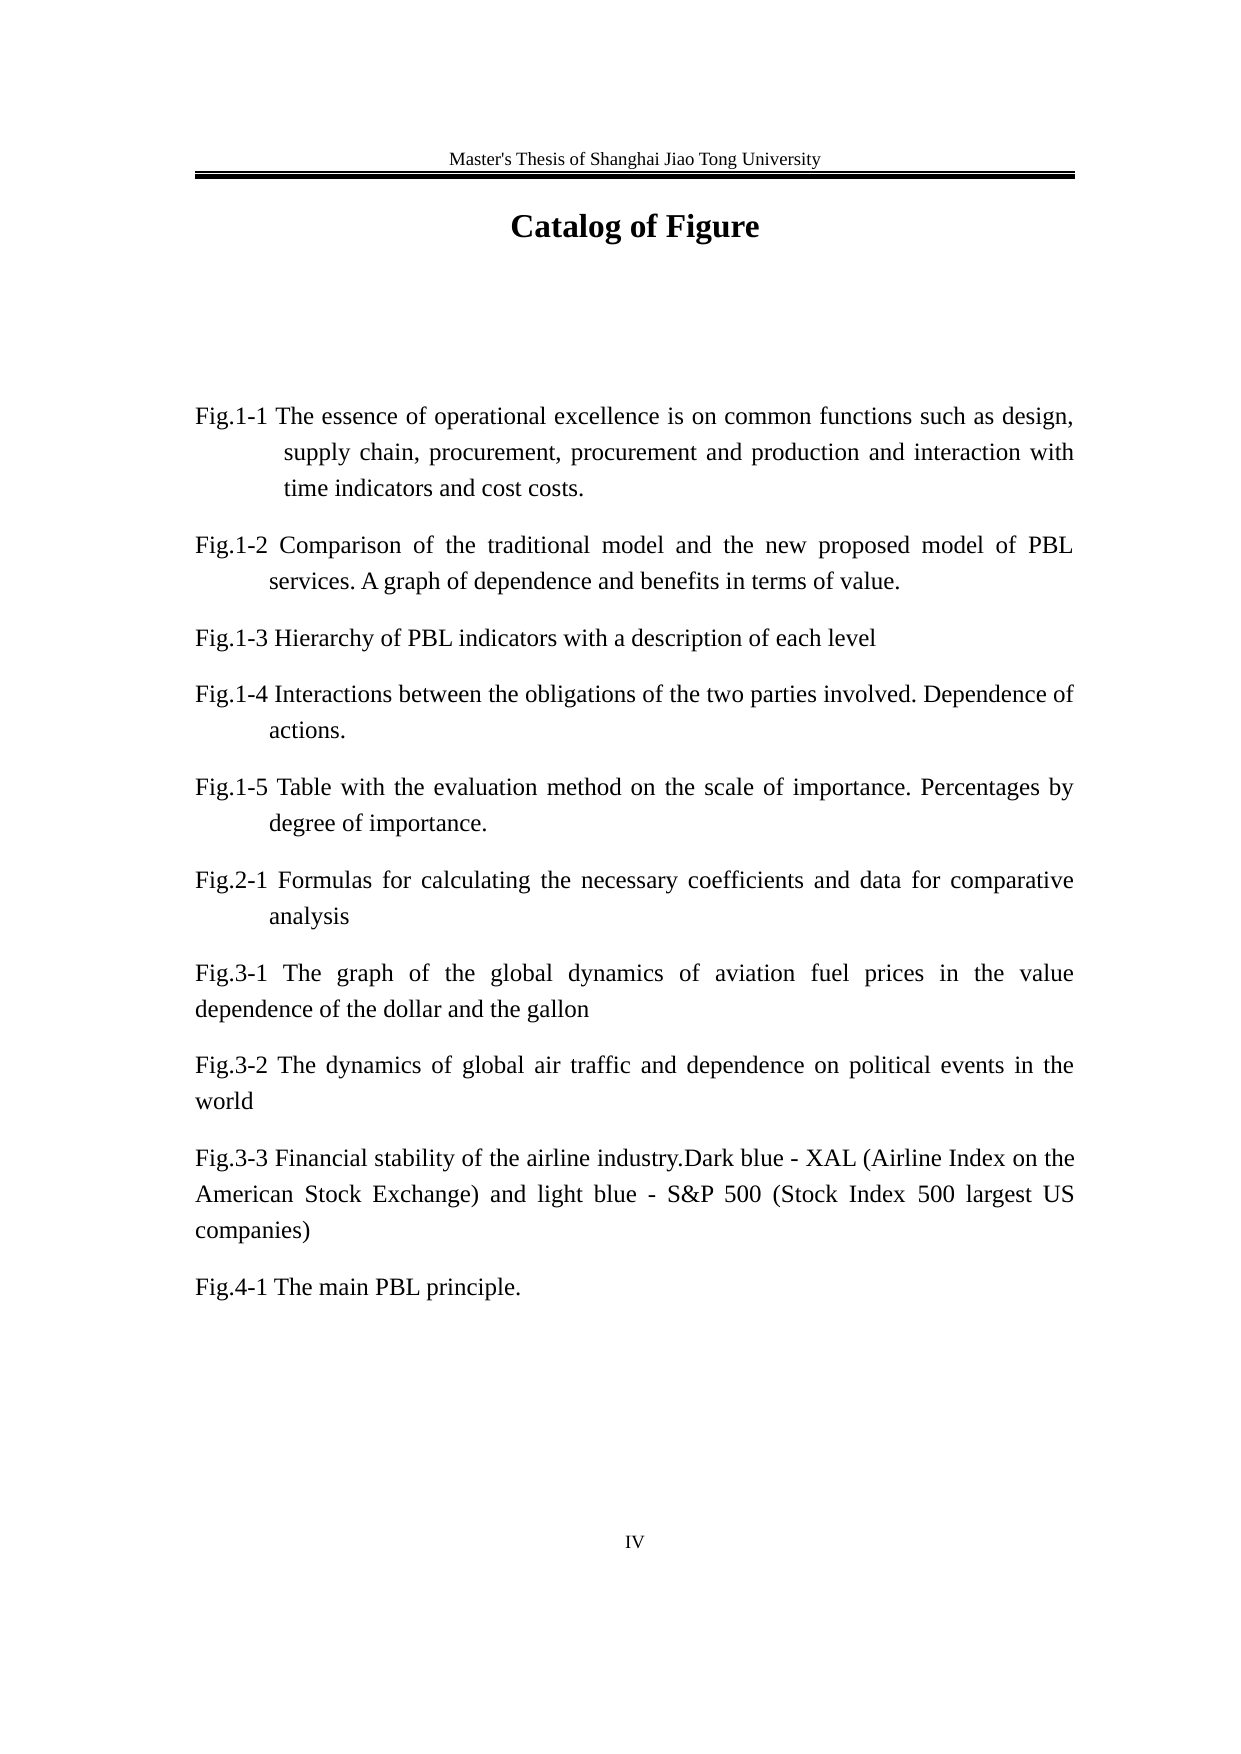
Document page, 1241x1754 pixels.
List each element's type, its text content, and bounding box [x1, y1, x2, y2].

text Fig.3-2 The dynamics of global air traffic and dependence on political events in the world 36 [195, 1050, 1075, 1115]
text Fig.1-2 Comparison of the traditional model and the new proposed model of PBL services. A graph of dependence and benefits in terms of value. 6 [195, 530, 1075, 595]
text Fig.1-4 Interactions between the obligations of the two parties involved. Dependence of actions. 16 [195, 679, 1075, 744]
text Fig.1-5 Table with the evaluation method on the scale of importance. Percentages by degree of importance. 17 [195, 772, 1075, 837]
text Fig.3-3 Financial stability of the airline industry.Dark blue - XAL (Airline Index on the American Stock Exchange) and light blue - S&P 500 (Stock Index 500 largest US companies) 37 [195, 1143, 1075, 1244]
text Catalog of Figure [195, 207, 1075, 245]
text Fig.3-1 The graph of the global dynamics of aviation fuel prices in the value dependence of the dollar and the gallon 36 [195, 958, 1075, 1022]
text Fig.2-1 Formulas for calculating the necessary coefficients and data for comparative analysis 24 [195, 865, 1075, 930]
text Fig.4-1 The main PBL principle. 49 [195, 1272, 1075, 1301]
text Fig.1-1 The essence of operational excellence is on common functions such as design, supply chain, procurement, procurement and production and interaction with time indicators and cost costs. 4 [195, 401, 1075, 502]
text Fig.1-3 Hierarchy of PBL indicators with a description of each level 15 [195, 623, 1075, 652]
